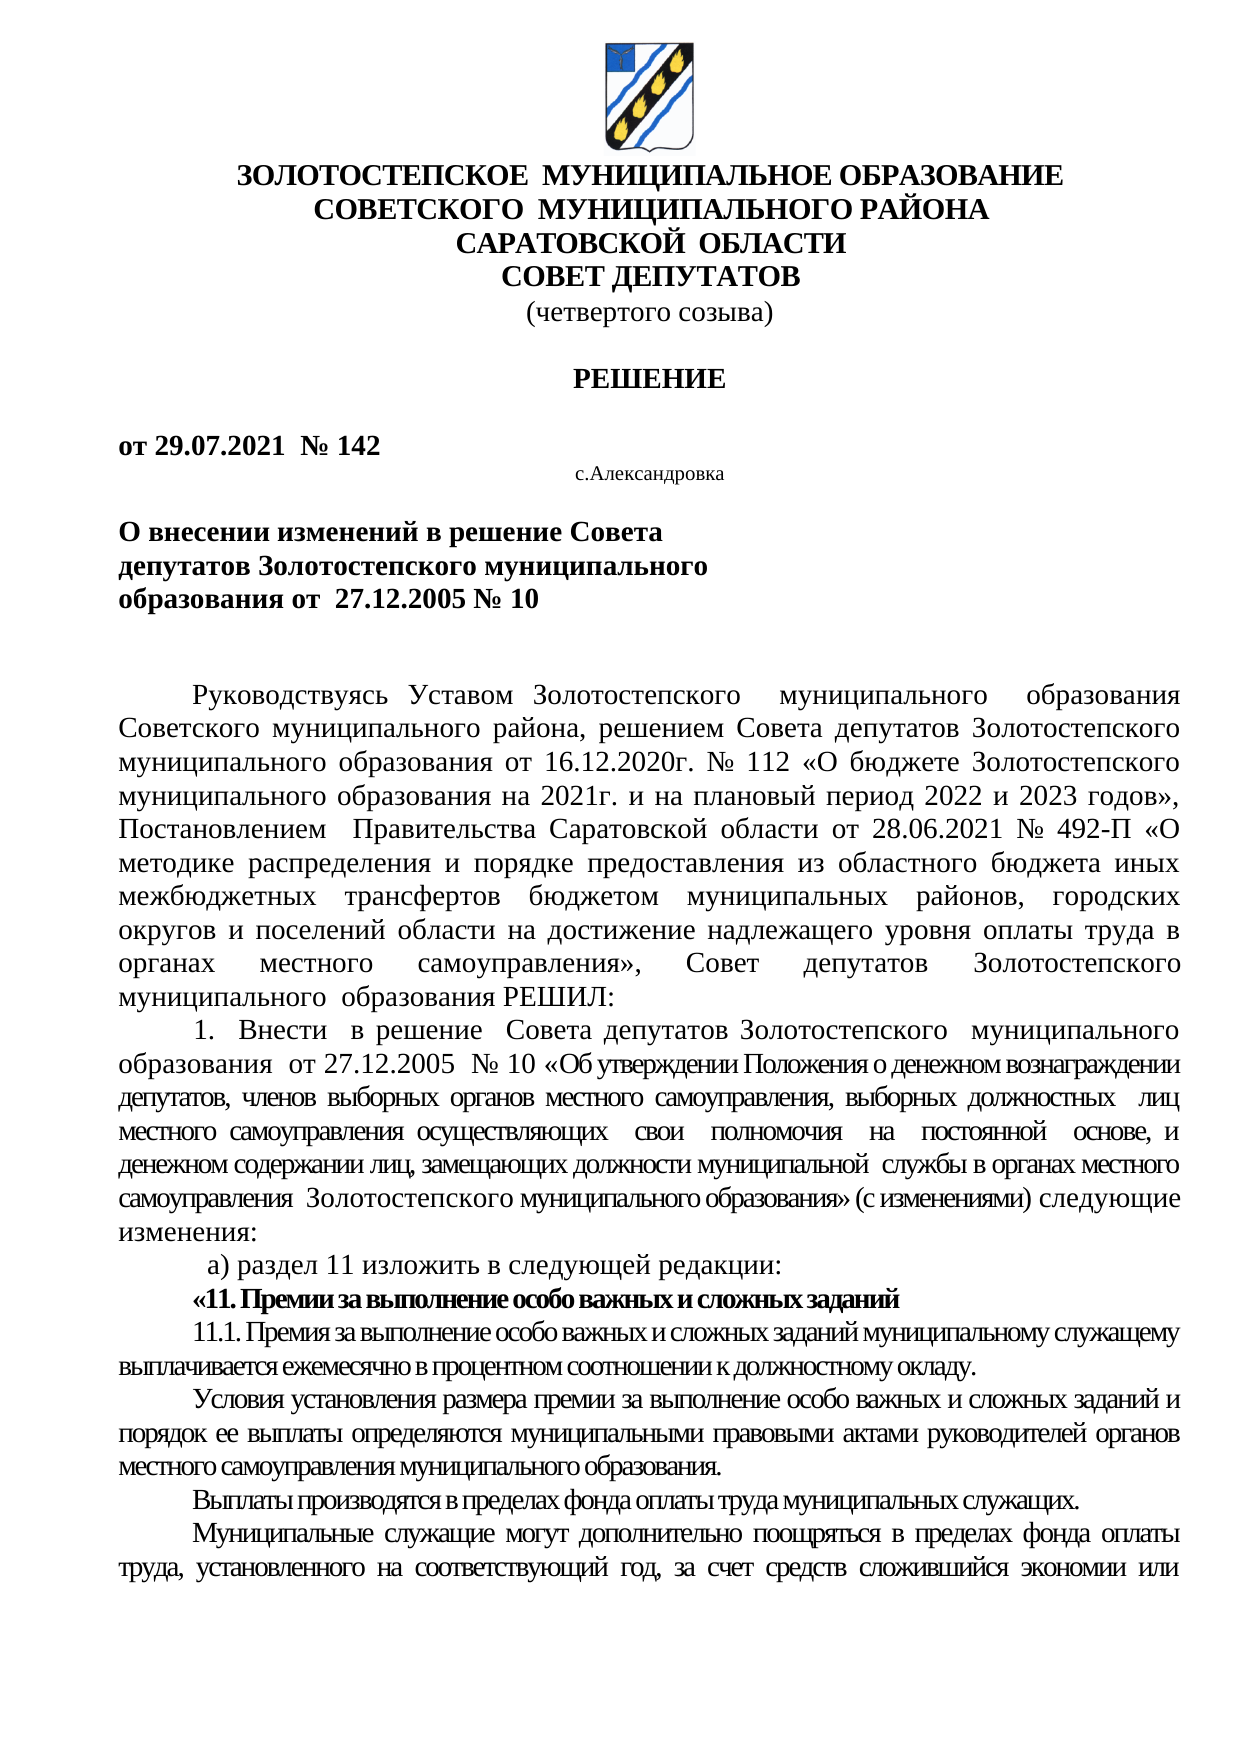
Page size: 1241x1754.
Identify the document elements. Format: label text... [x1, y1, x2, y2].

text Выплаты производятся в пределах фонда оплаты труда муниципальных служащих. [118, 1482, 1181, 1516]
text с.Александровка [118, 461, 1181, 485]
text «11. Премии за выполнение особо важных и сложных заданий [118, 1281, 1181, 1314]
text ЗОЛОТОСТЕПСКОЕ МУНИЦИПАЛЬНОЕ ОБРАЗОВАНИЕ [119, 159, 1181, 192]
text от 29.07.2021 № 142 [118, 428, 1181, 461]
text 11.1. Премия за выполнение особо важных и сложных заданий муниципальному служащему выплачивается ежемесячно в процентном соотношении к должностному окладу. [118, 1314, 1181, 1381]
text Условия установления размера премии за выполнение особо важных и сложных заданий и порядок ее выплаты определяются муниципальными правовыми актами руководителей органов местного самоуправления муниципального образования. [118, 1381, 1181, 1482]
text образования от 27.12.2005 № 10 [118, 581, 1181, 615]
text 1. Внести в решение Совета депутатов Золотостепского муниципального образования от 27.12.2005 № 10 «Об утверждении Положения о денежном вознаграждении депутатов, членов выборных органов местного самоуправления, выборных должностных лиц местного самоуправления осуществляющих свои полномочия на постоянной основе, и денежном содержании лиц, замещающих должности муниципальной службы в органах местного самоуправления Золотостепского муниципального образования» (с изменениями) следующие изменения: [118, 1012, 1181, 1247]
text СОВЕТ ДЕПУТАТОВ [121, 260, 1181, 294]
text СОВЕТСКОГО МУНИЦИПАЛЬНОГО РАЙОНА [122, 193, 1181, 227]
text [118, 1516, 1181, 1583]
text РЕШЕНИЕ [118, 361, 1181, 394]
text а) раздел 11 изложить в следующей редакции: [118, 1247, 1181, 1281]
picture [603, 41, 696, 156]
text САРАТОВСКОЙ ОБЛАСТИ [121, 227, 1181, 260]
text депутатов Золотостепского муниципального [118, 548, 1181, 581]
text (четвертого созыва) [118, 294, 1181, 327]
text О внесении изменений в решение Совета [118, 514, 1181, 548]
text Руководствуясь Уставом Золотостепского муниципального образования Советского муниципального района, решением Совета депутатов Золотостепского муниципального образования от 16.12.2020г. № 112 «О бюджете Золотостепского муниципального образования на 2021г. и на плановый период 2022 и 2023 годов», Постановлением Правительства Саратовской области от 28.06.2021 № 492-П «О методике распределения и порядке предоставления из областного бюджета иных межбюджетных трансфертов бюджетом муниципальных районов, городских округов и поселений области на достижение надлежащего уровня оплаты труда в органах местного самоуправления», Совет депутатов Золотостепского муниципального образования РЕШИЛ: [118, 677, 1181, 1012]
